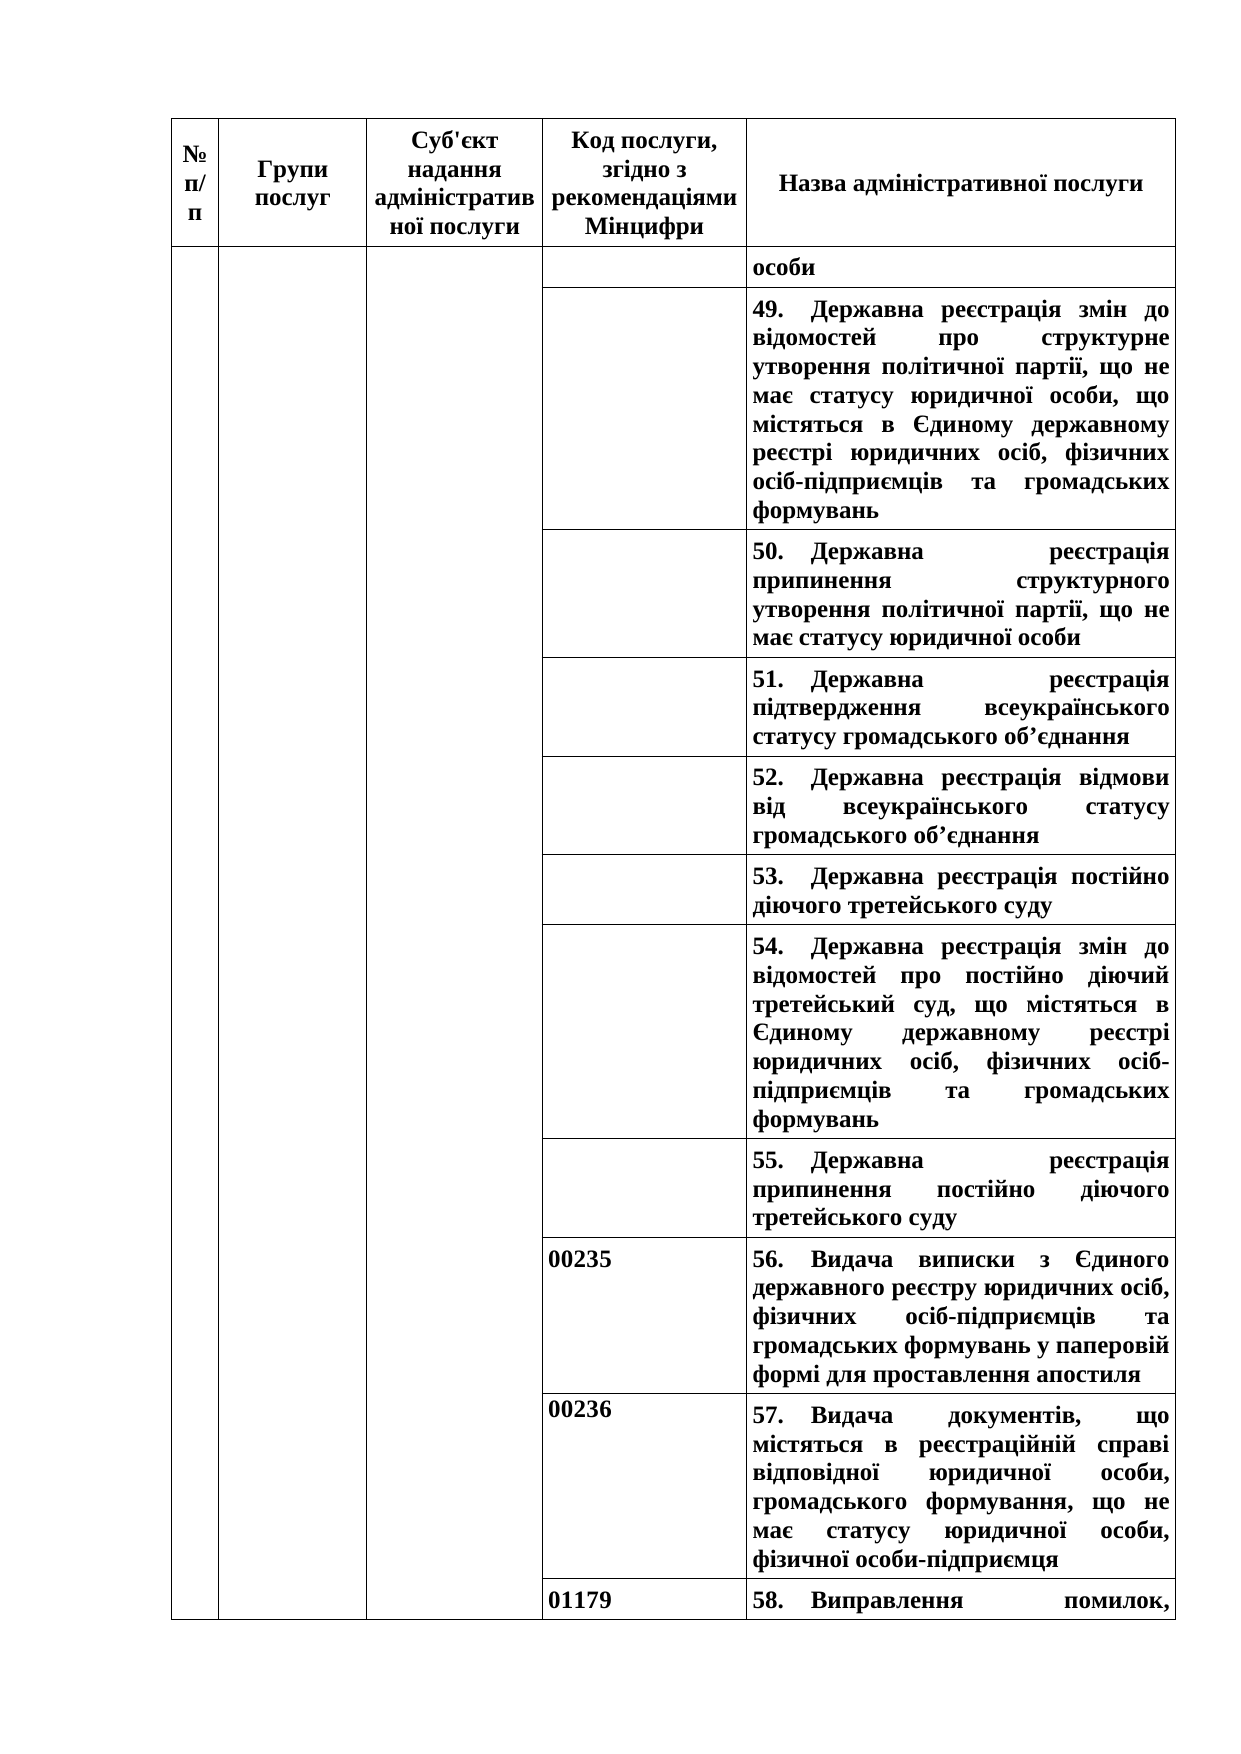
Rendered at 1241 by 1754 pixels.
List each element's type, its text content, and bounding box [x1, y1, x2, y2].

table_cell 01179 [543, 1579, 746, 1619]
table_cell [543, 757, 746, 854]
table_header Групи послуг [219, 119, 366, 246]
table_cell Видача виписки з Єдиного державного реєстру юридичних осіб, фізичних осіб-підприємців та громадських формувань у паперовій формі для проставлення апостиля [747, 1238, 1175, 1393]
table_cell [543, 855, 746, 924]
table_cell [747, 247, 1175, 287]
table_header Код послуги, згідно з рекомендаціями Мінцифри [543, 119, 746, 246]
table_cell Державна реєстрація змін до відомостей про постійно діючий третейський суд, що містяться в Єдиному державному реєстрі юридичних осіб, фізичних осіб-підприємців та громадських формувань [747, 925, 1175, 1138]
table_cell Державна реєстрація змін до відомостей про структурне утворення політичної партії, що не має статусу юридичної особи, що містяться в Єдиному державному реєстрі юридичних осіб, фізичних осіб-підприємців та громадських формувань [747, 288, 1175, 529]
table_header Суб'єкт надання адміністративної послуги [367, 119, 542, 246]
table_cell [543, 1139, 746, 1237]
table_cell [543, 658, 746, 756]
table_cell [543, 530, 746, 657]
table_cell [747, 1579, 1175, 1619]
table_cell Державна реєстрація підтвердження всеукраїнського статусу громадського об’єднання [747, 658, 1175, 756]
table_cell Державна реєстрація відмови від всеукраїнського статусу громадського об’єднання [747, 757, 1175, 854]
table_cell Видача документів, що містяться в реєстраційній справі відповідної юридичної особи, громадського формування, що не має статусу юридичної особи, фізичної особи-підприємця [747, 1394, 1175, 1578]
table_cell [543, 247, 746, 287]
table_cell [543, 288, 746, 529]
table_cell 00236 [543, 1394, 746, 1578]
table_header № п/п [172, 119, 218, 246]
table_cell [543, 925, 746, 1138]
table_cell Державна реєстрація припинення постійно діючого третейського суду [747, 1139, 1175, 1237]
table_cell Державна реєстрація постійно діючого третейського суду [747, 855, 1175, 924]
table_cell Державна реєстрація припинення структурного утворення політичної партії, що не має статусу юридичної особи [747, 530, 1175, 657]
table_header Назва адміністративної послуги [747, 119, 1175, 246]
table_cell 00235 [543, 1238, 746, 1393]
